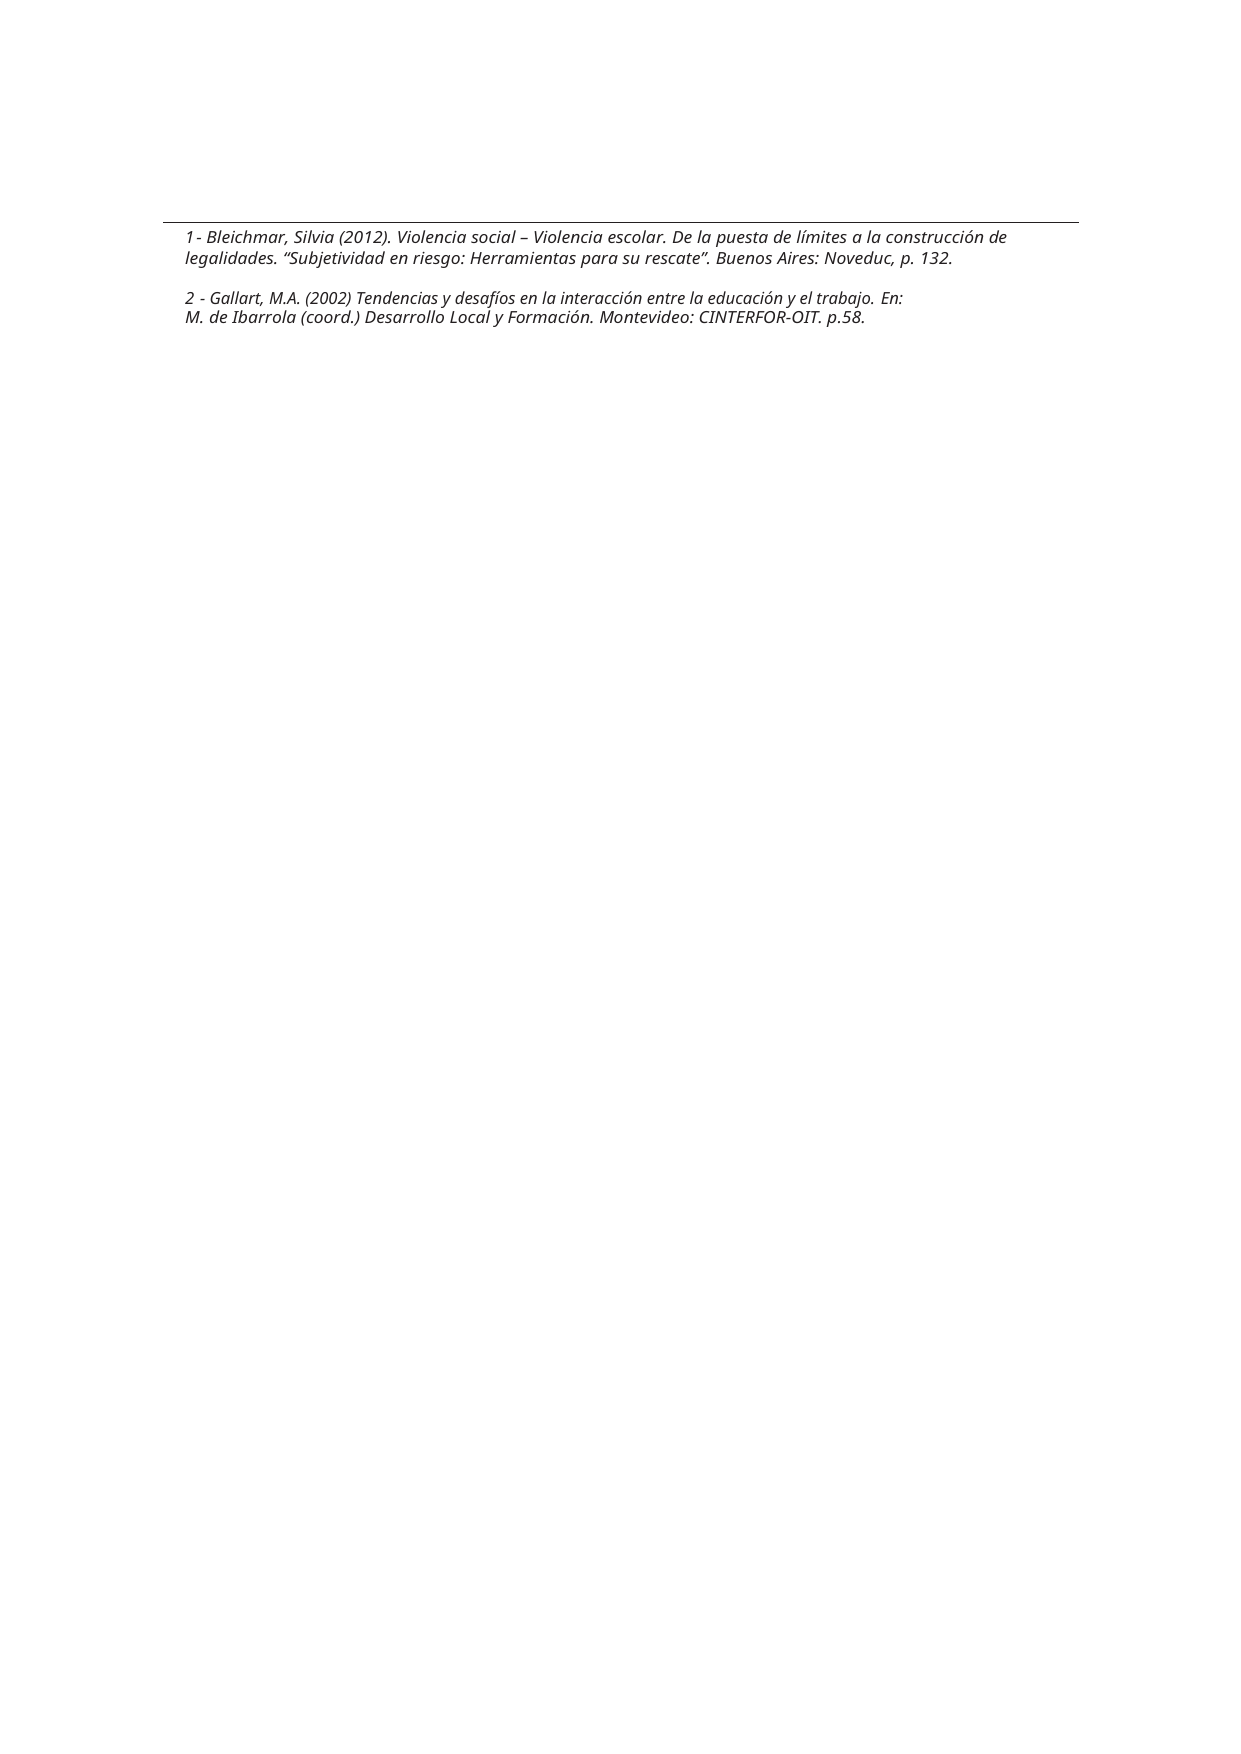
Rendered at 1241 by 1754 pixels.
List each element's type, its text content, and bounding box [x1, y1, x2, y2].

list - Bleichmar, Silvia (2012). Violencia social – Violencia escolar. De la puesta de límites a la construcción de legalidades. “Subjetividad en riesgo: Herramientas para su rescate”. Buenos Aires: Noveduc, p. 132. [185, 227, 1059, 269]
text M. de Ibarrola (coord.) Desarrollo Local y Formación. Montevideo: CINTERFOR-OIT. p.58. [185, 309, 1109, 328]
list - Gallart, M.A. (2002) Tendencias y desafíos en la interacción entre la educación y el trabajo. En: [185, 289, 1109, 309]
